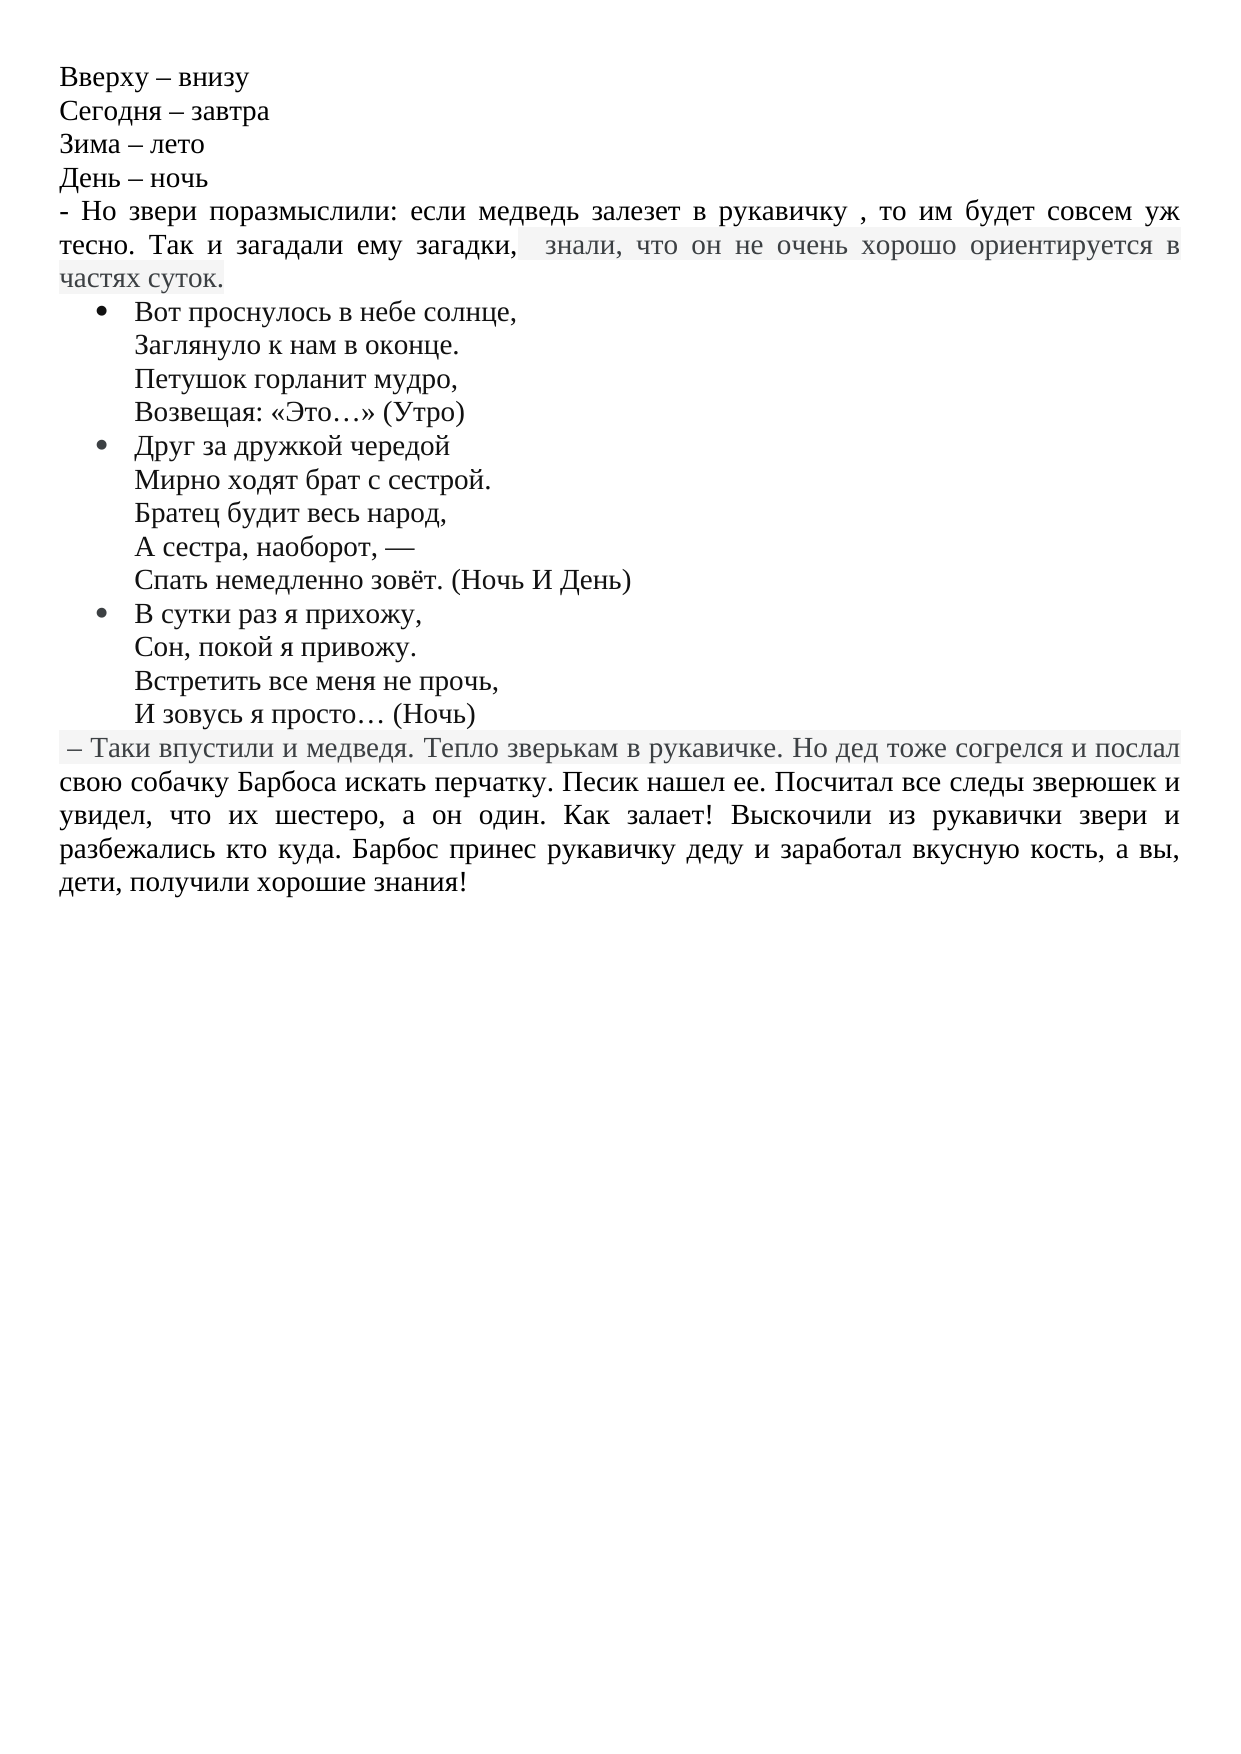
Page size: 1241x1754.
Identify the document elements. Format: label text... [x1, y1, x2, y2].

text Сегодня – завтра [59, 93, 1181, 126]
text День – ночь [59, 160, 1181, 193]
text Зима – лето [59, 126, 1181, 160]
text – Таки впустили и медведя. Тепло зверькам в рукавичке. Но дед тоже согрелся и послал свою собачку Барбоса искать перчатку. Песик нашел ее. Посчитал все следы зверюшек и увидел, что их шестеро, а он один. Как залает! Выскочили из рукавички звери и разбежались кто куда. Барбос принес рукавичку деду и заработал вкусную кость, а вы, дети, получили хорошие знания! [59, 764, 1181, 898]
text Вверху – внизу [59, 59, 1181, 93]
list Вот проснулось в небе солнце, Заглянуло к нам в оконце. Петушок горланит мудро, Возвещая: «Это…» (Утро) [97, 294, 1181, 428]
list В сутки раз я прихожу, Сон, покой я привожу. Встретить все меня не прочь, И зовусь я просто… (Ночь) [97, 596, 1181, 730]
text - Но звери поразмыслили: если медведь залезет в рукавичку , то им будет совсем уж тесно. Так и загадали ему загадки, знали, что он не очень хорошо ориентируется в частях суток. [59, 193, 1181, 294]
list Друг за дружкой чередой Мирно ходят брат с сестрой. Братец будит весь народ, А сестра, наоборот, — Спать немедленно зовёт. (Ночь И День) [97, 428, 1181, 596]
